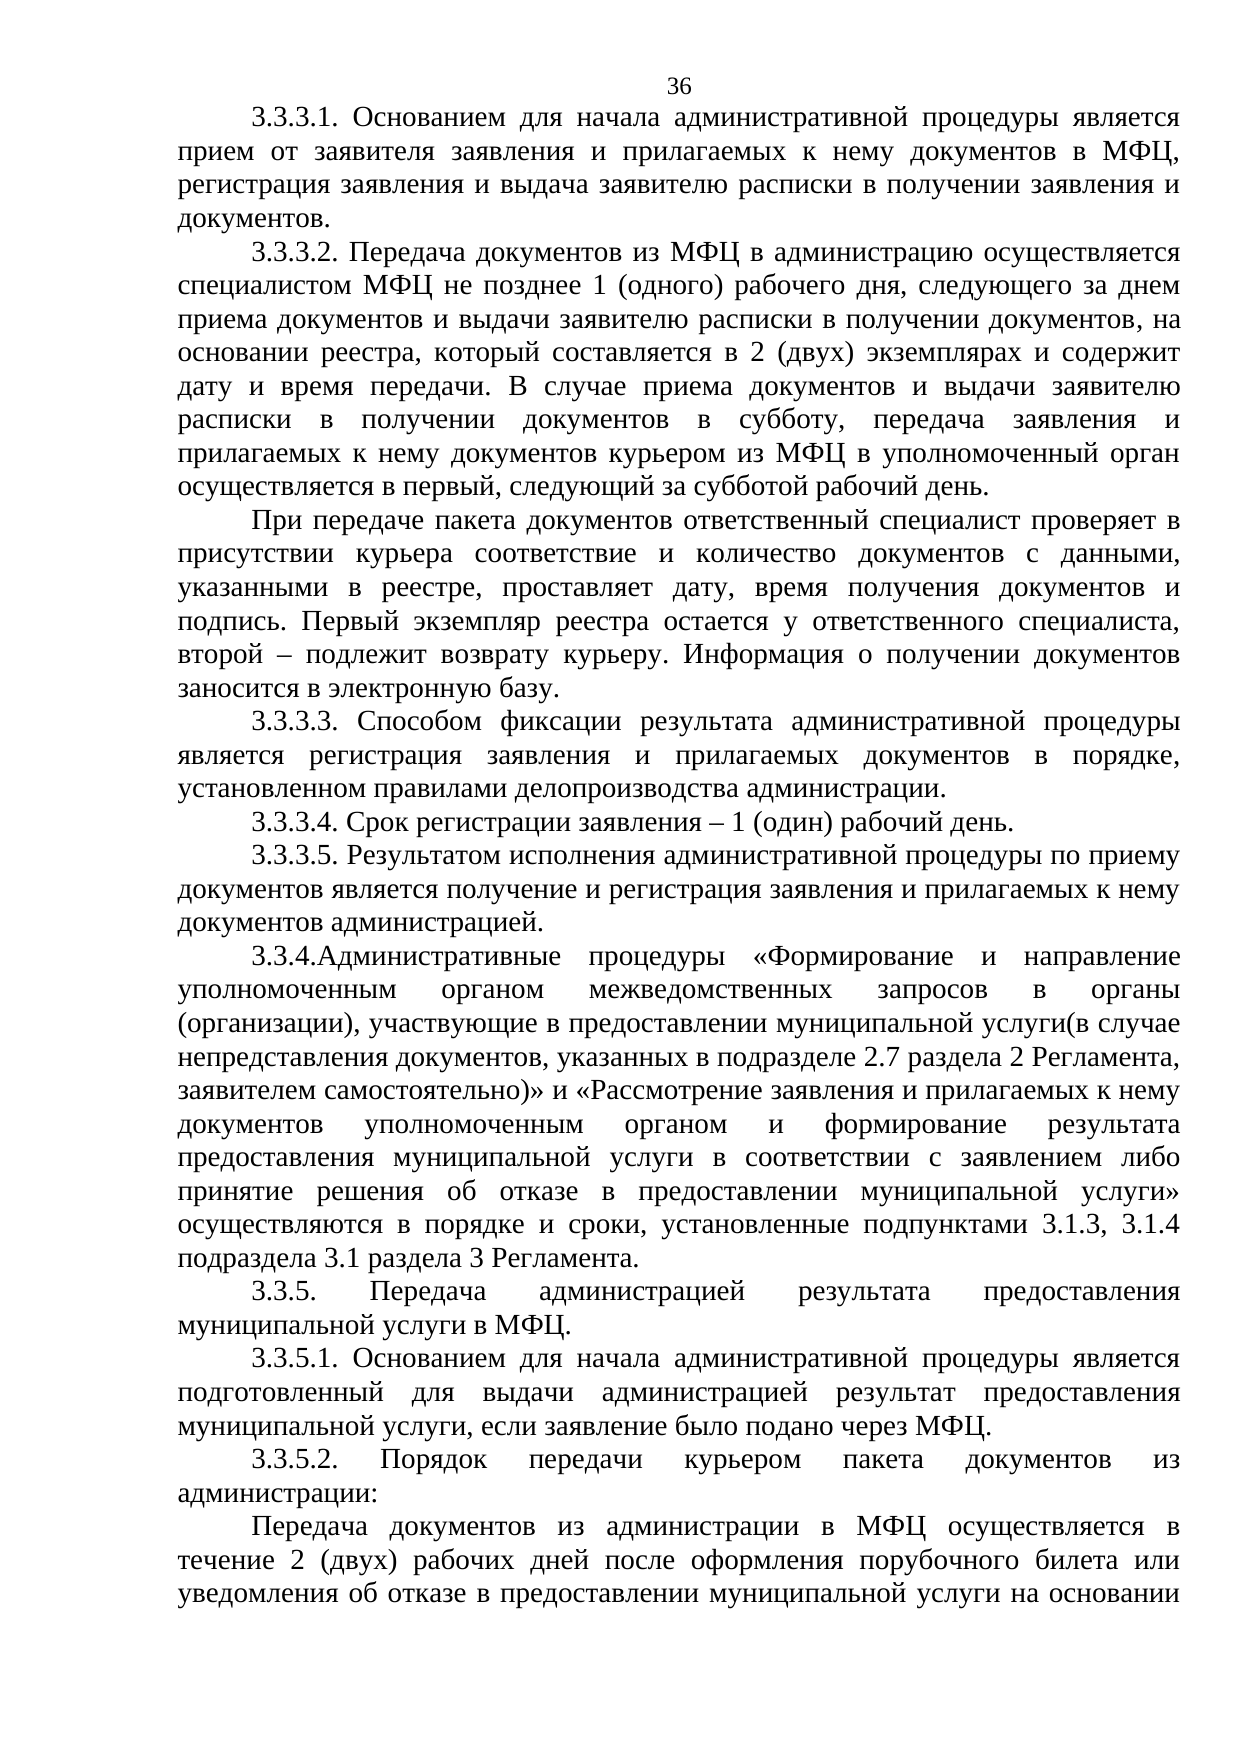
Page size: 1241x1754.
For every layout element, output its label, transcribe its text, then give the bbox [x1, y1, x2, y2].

text 3.3.5.1. Основанием для начала административной процедуры является подготовленный для выдачи администрацией результат предоставления муниципальной услуги, если заявление было подано через МФЦ. [177, 1341, 1181, 1441]
text 3.3.4.Административные процедуры «Формирование и направление уполномоченным органом межведомственных запросов в органы (организации), участвующие в предоставлении муниципальной услуги(в случае непредставления документов, указанных в подразделе 2.7 раздела 2 Регламента, заявителем самостоятельно)» и «Рассмотрение заявления и прилагаемых к нему документов уполномоченным органом и формирование результата предоставления муниципальной услуги в соответствии с заявлением либо принятие решения об отказе в предоставлении муниципальной услуги» осуществляются в порядке и сроки, установленные подпунктами 3.1.3, 3.1.4 подраздела 3.1 раздела 3 Регламента. [177, 938, 1181, 1273]
text 3.3.3.2. Передача документов из МФЦ в администрацию осуществляется специалистом МФЦ не позднее 1 (одного) рабочего дня, следующего за днем приема документов и выдачи заявителю расписки в получении документов, на основании реестра, который составляется в 2 (двух) экземплярах и содержит дату и время передачи. В случае приема документов и выдачи заявителю расписки в получении документов в субботу, передача заявления и прилагаемых к нему документов курьером из МФЦ в уполномоченный орган осуществляется в первый, следующий за субботой рабочий день. [177, 234, 1181, 502]
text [177, 1508, 1181, 1609]
text 3.3.5. Передача администрацией результата предоставления муниципальной услуги в МФЦ. [177, 1273, 1181, 1341]
text При передаче пакета документов ответственный специалист проверяет в присутствии курьера соответствие и количество документов с данными, указанными в реестре, проставляет дату, время получения документов и подпись. Первый экземпляр реестра остается у ответственного специалиста, второй – подлежит возврату курьеру. Информация о получении документов заносится в электронную базу. [177, 502, 1181, 703]
text 3.3.3.3. Способом фиксации результата административной процедуры является регистрация заявления и прилагаемых документов в порядке, установленном правилами делопроизводства администрации. [177, 703, 1181, 804]
text 3.3.3.4. Срок регистрации заявления – 1 (один) рабочий день. [177, 804, 1181, 837]
text 3.3.3.1. Основанием для начала административной процедуры является прием от заявителя заявления и прилагаемых к нему документов в МФЦ, регистрация заявления и выдача заявителю расписки в получении заявления и документов. [177, 99, 1181, 234]
text 3.3.3.5. Результатом исполнения административной процедуры по приему документов является получение и регистрация заявления и прилагаемых к нему документов администрацией. [177, 837, 1181, 938]
text 3.3.5.2. Порядок передачи курьером пакета документов из администрации: [177, 1441, 1181, 1508]
